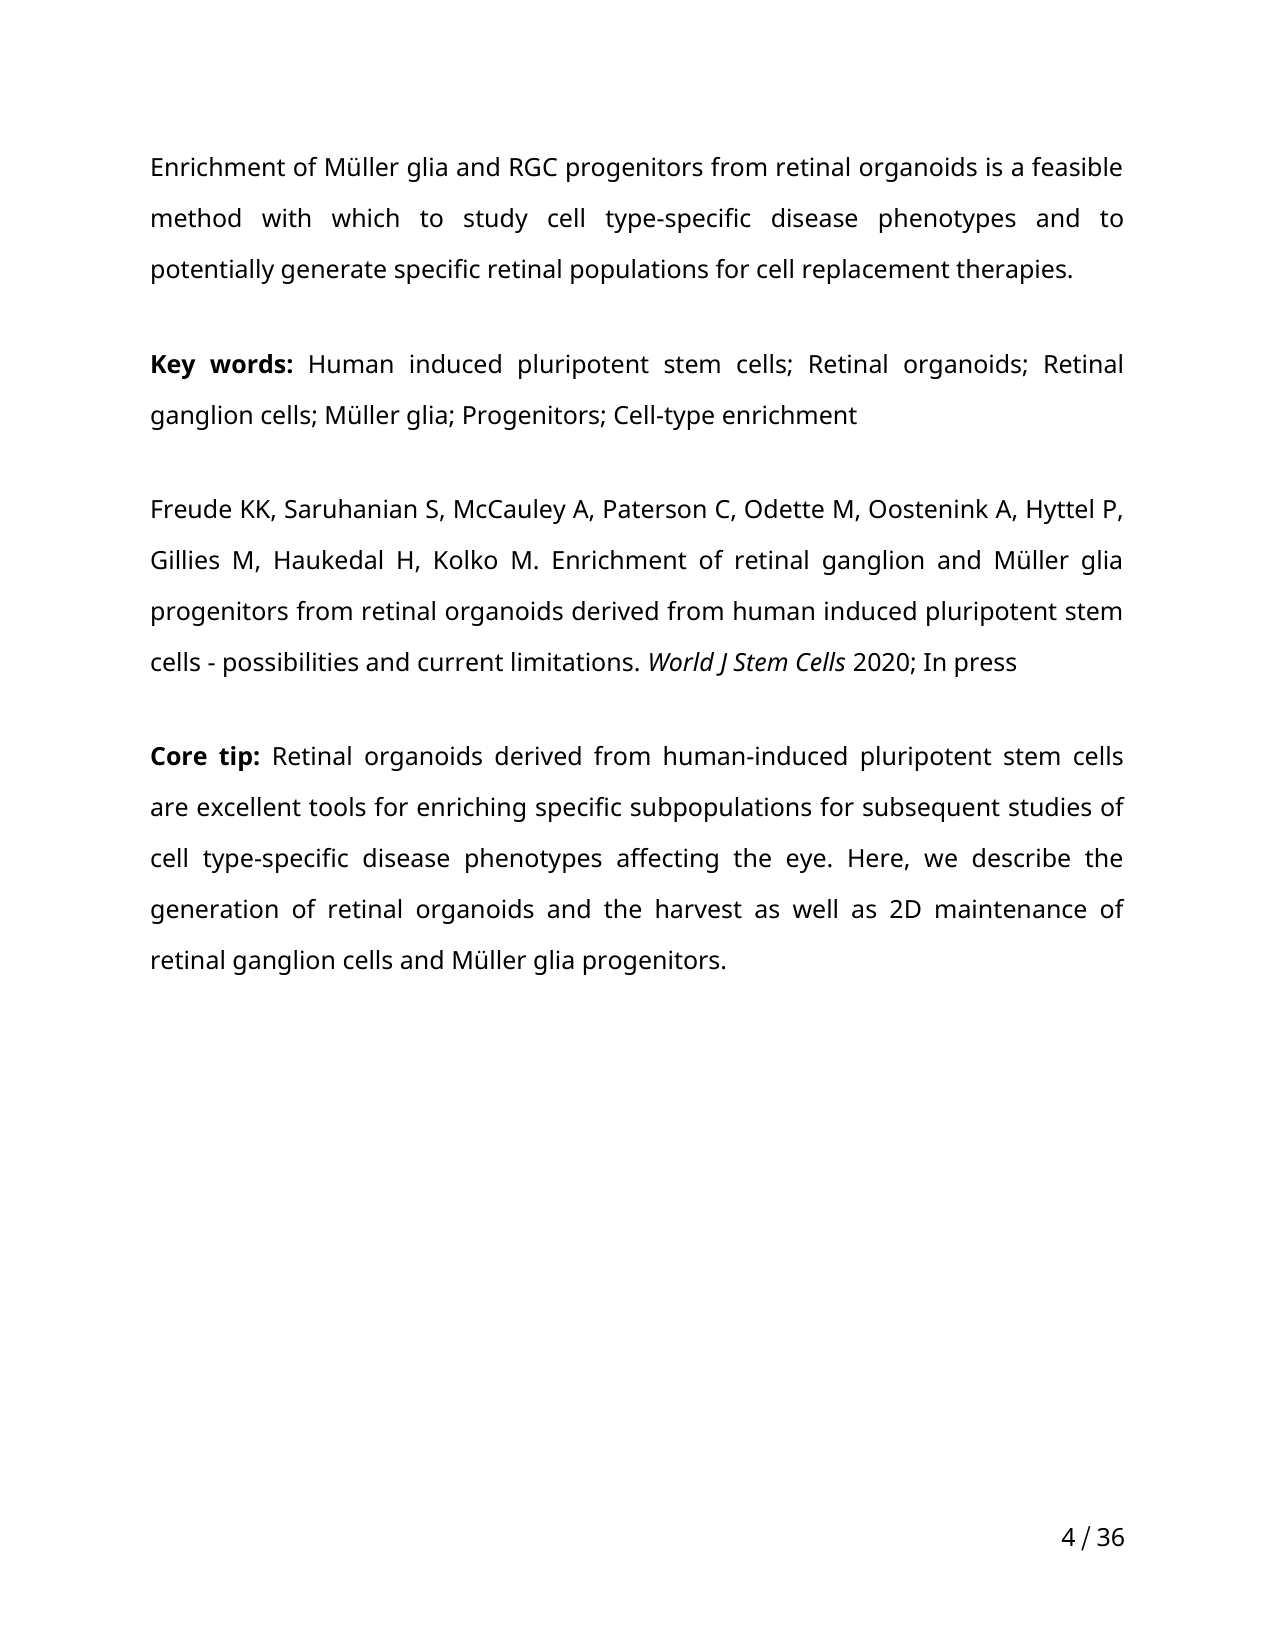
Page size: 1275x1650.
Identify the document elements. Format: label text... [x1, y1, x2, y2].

text Core tip: Retinal organoids derived from human-induced pluripotent stem cells are excellent tools for enriching specific subpopulations for subsequent studies of cell type-specific disease phenotypes affecting the eye. Here, we describe the generation of retinal organoids and the harvest as well as 2D maintenance of retinal ganglion cells and Müller glia progenitors. [150, 739, 1125, 977]
text Key words: Human induced pluripotent stem cells; Retinal organoids; Retinal ganglion cells; Müller glia; Progenitors; Cell-type enrichment [150, 346, 1125, 431]
text Enrichment of Müller glia and RGC progenitors from retinal organoids is a feasible method with which to study cell type-specific disease phenotypes and to potentially generate specific retinal populations for cell replacement therapies. [150, 150, 1125, 286]
text Freude KK, Saruhanian S, McCauley A, Paterson C, Odette M, Oostenink A, Hyttel P, Gillies M, Haukedal H, Kolko M. Enrichment of retinal ganglion and Müller glia progenitors from retinal organoids derived from human induced pluripotent stem cells - possibilities and current limitations. World J Stem Cells 2020; In press [150, 491, 1125, 679]
